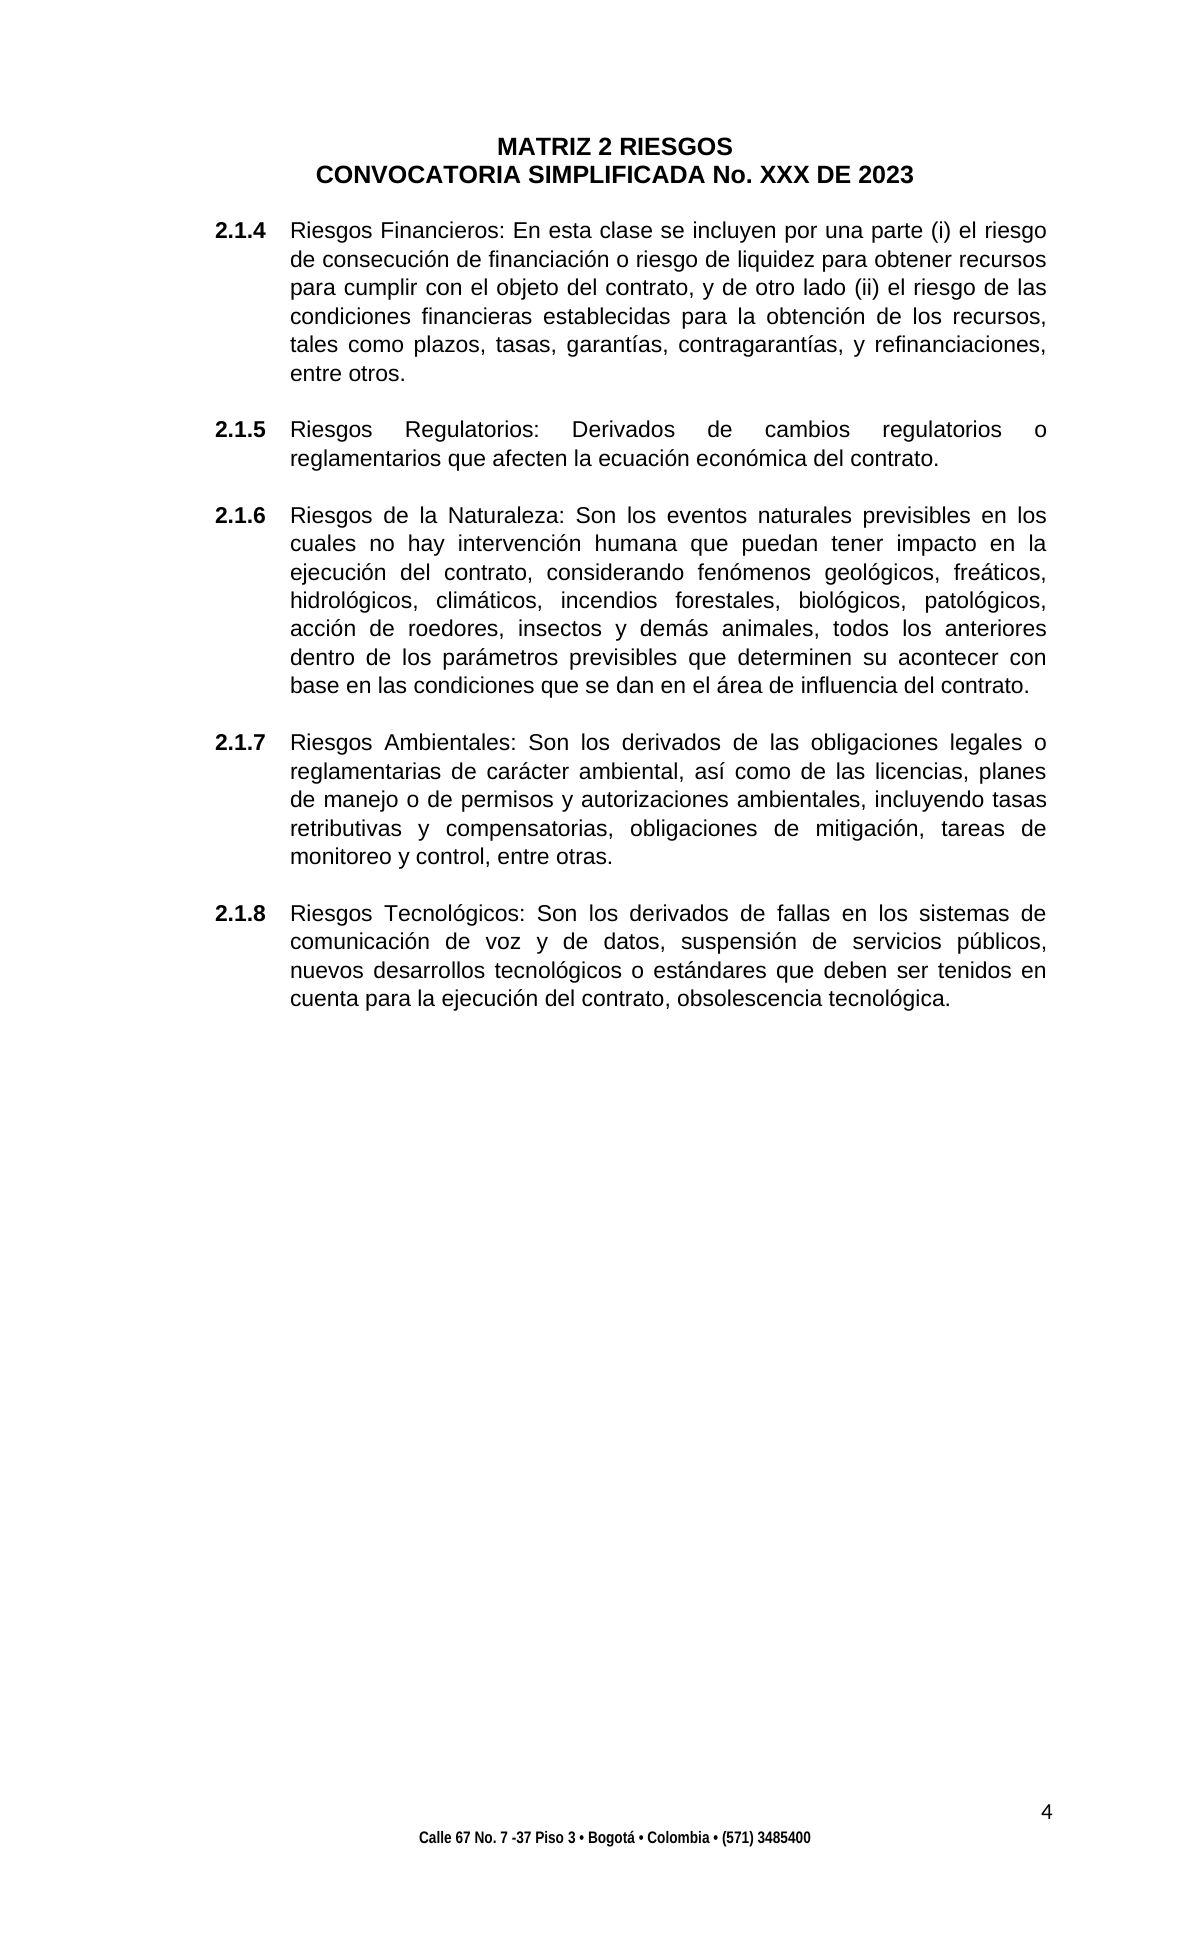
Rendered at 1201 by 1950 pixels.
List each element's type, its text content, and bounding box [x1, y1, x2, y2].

list Riesgos Ambientales: Son los derivados de las obligaciones legales o reglamentarias de carácter ambiental, así como de las licencias, planes de manejo o de permisos y autorizaciones ambientales, incluyendo tasas retributivas y compensatorias, obligaciones de mitigación, tareas de monitoreo y control, entre otras. [215, 729, 1047, 869]
list Riesgos de la Naturaleza: Son los eventos naturales previsibles en los cuales no hay intervención humana que puedan tener impacto en la ejecución del contrato, considerando fenómenos geológicos, freáticos, hidrológicos, climáticos, incendios forestales, biológicos, patológicos, acción de roedores, insectos y demás animales, todos los anteriores dentro de los parámetros previsibles que determinen su acontecer con base en las condiciones que se dan en el área de influencia del contrato. [215, 502, 1047, 699]
list Riesgos Regulatorios: Derivados de cambios regulatorios o reglamentarios que afecten la ecuación económica del contrato. [215, 416, 1047, 471]
list Riesgos Financieros: En esta clase se incluyen por una parte (i) el riesgo de consecución de financiación o riesgo de liquidez para obtener recursos para cumplir con el objeto del contrato, y de otro lado (ii) el riesgo de las condiciones financieras establecidas para la obtención de los recursos, tales como plazos, tasas, garantías, contragarantías, y refinanciaciones, entre otros. [215, 217, 1047, 386]
list Riesgos Tecnológicos: Son los derivados de fallas en los sistemas de comunicación de voz y de datos, suspensión de servicios públicos, nuevos desarrollos tecnológicos o estándares que deben ser tenidos en cuenta para la ejecución del contrato, obsolescencia tecnológica. [215, 900, 1047, 1011]
